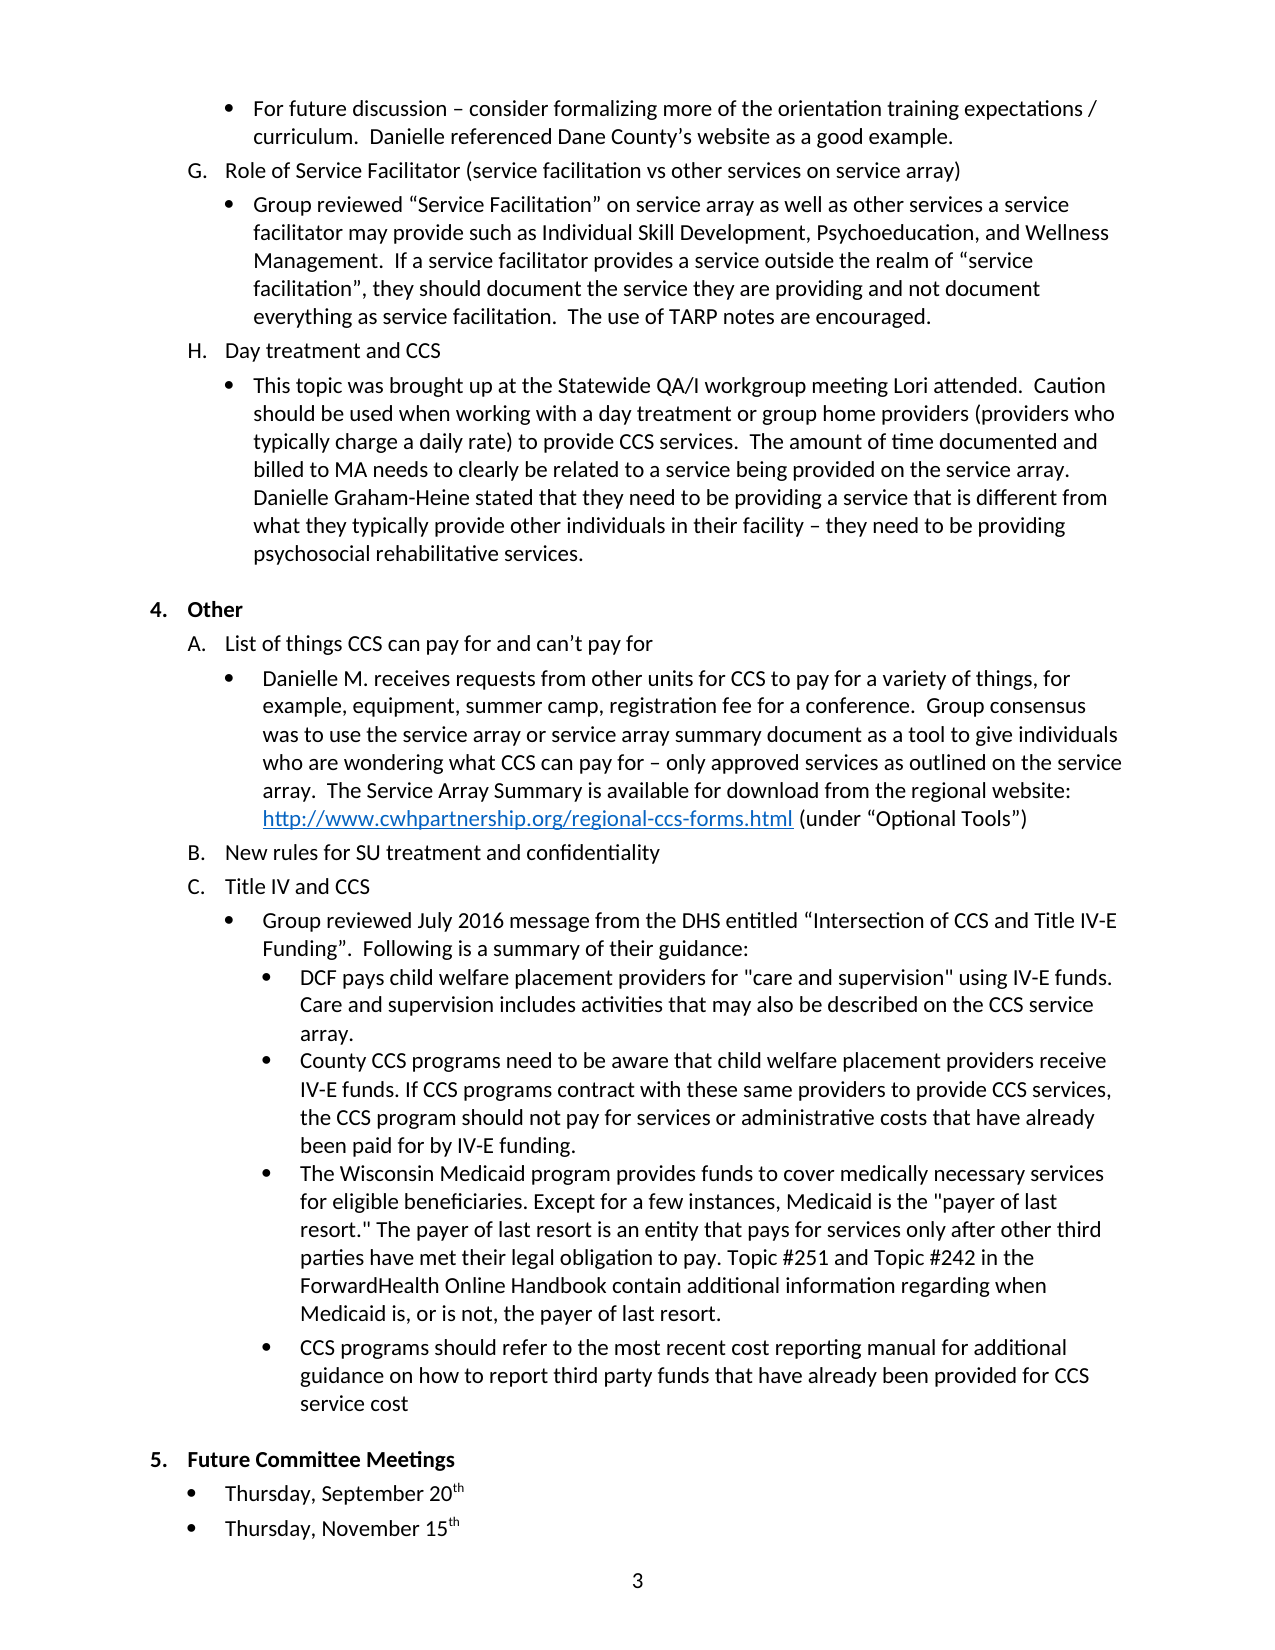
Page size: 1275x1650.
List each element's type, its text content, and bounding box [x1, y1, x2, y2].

list This topic was brought up at the Statewide QA/I workgroup meeting Lori attended. Caution should be used when working with a day treatment or group home providers (providers who typically charge a daily rate) to provide CCS services. The amount of time documented and billed to MA needs to clearly be related to a service being provided on the service array. Danielle Graham-Heine stated that they need to be providing a service that is different from what they typically provide other individuals in their facility – they need to be providing psychosocial rehabilitative services. [225, 371, 1125, 567]
list Future Committee Meetings [150, 1445, 1125, 1473]
list List of things CCS can pay for and can’t pay for [187, 629, 1125, 657]
list Role of Service Facilitator (service facilitation vs other services on service array) [187, 156, 1125, 184]
list For future discussion – consider formalizing more of the orientation training expectations / curriculum. Danielle referenced Dane County’s website as a good example. [225, 94, 1125, 150]
list Other [150, 595, 1125, 623]
list Group reviewed “Service Facilitation” on service array as well as other services a service facilitator may provide such as Individual Skill Development, Psychoeducation, and Wellness Management. If a service facilitator provides a service outside the realm of “service facilitation”, they should document the service they are providing and not document everything as service facilitation. The use of TARP notes are encouraged. [225, 190, 1125, 330]
list Title IV and CCS [187, 872, 1125, 900]
list DCF pays child welfare placement providers for "care and supervision" using IV-E funds. Care and supervision includes activities that may also be described on the CCS service array. [262, 963, 1125, 1047]
list CCS programs should refer to the most recent cost reporting manual for additional guidance on how to report third party funds that have already been provided for CCS service cost [262, 1333, 1125, 1417]
list County CCS programs need to be aware that child welfare placement providers receive IV-E funds. If CCS programs contract with these same providers to provide CCS services, the CCS program should not pay for services or administrative costs that have already been paid for by IV-E funding. [262, 1047, 1125, 1159]
list Day treatment and CCS [187, 337, 1125, 365]
list Danielle M. receives requests from other units for CCS to pay for a variety of things, for example, equipment, summer camp, registration fee for a conference. Group consensus was to use the service array or service array summary document as a tool to give individuals who are wondering what CCS can pay for – only approved services as outlined on the service array. The Service Array Summary is available for download from the regional website: http://www.cwhpartnership.org/regional-ccs-forms.html (under “Optional Tools”) [225, 664, 1125, 832]
list New rules for SU treatment and confidentiality [187, 838, 1125, 866]
list The Wisconsin Medicaid program provides funds to cover medically necessary services for eligible beneficiaries. Except for a few instances, Medicaid is the "payer of last resort." The payer of last resort is an entity that pays for services only after other third parties have met their legal obligation to pay. Topic #251 and Topic #242 in the ForwardHealth Online Handbook contain additional information regarding when Medicaid is, or is not, the payer of last resort. [262, 1159, 1125, 1327]
list Thursday, November 15th [187, 1514, 1125, 1542]
list Group reviewed July 2016 message from the DHS entitled “Intersection of CCS and Title IV-E Funding”. Following is a summary of their guidance: [225, 907, 1125, 963]
list Thursday, September 20th [187, 1479, 1125, 1507]
